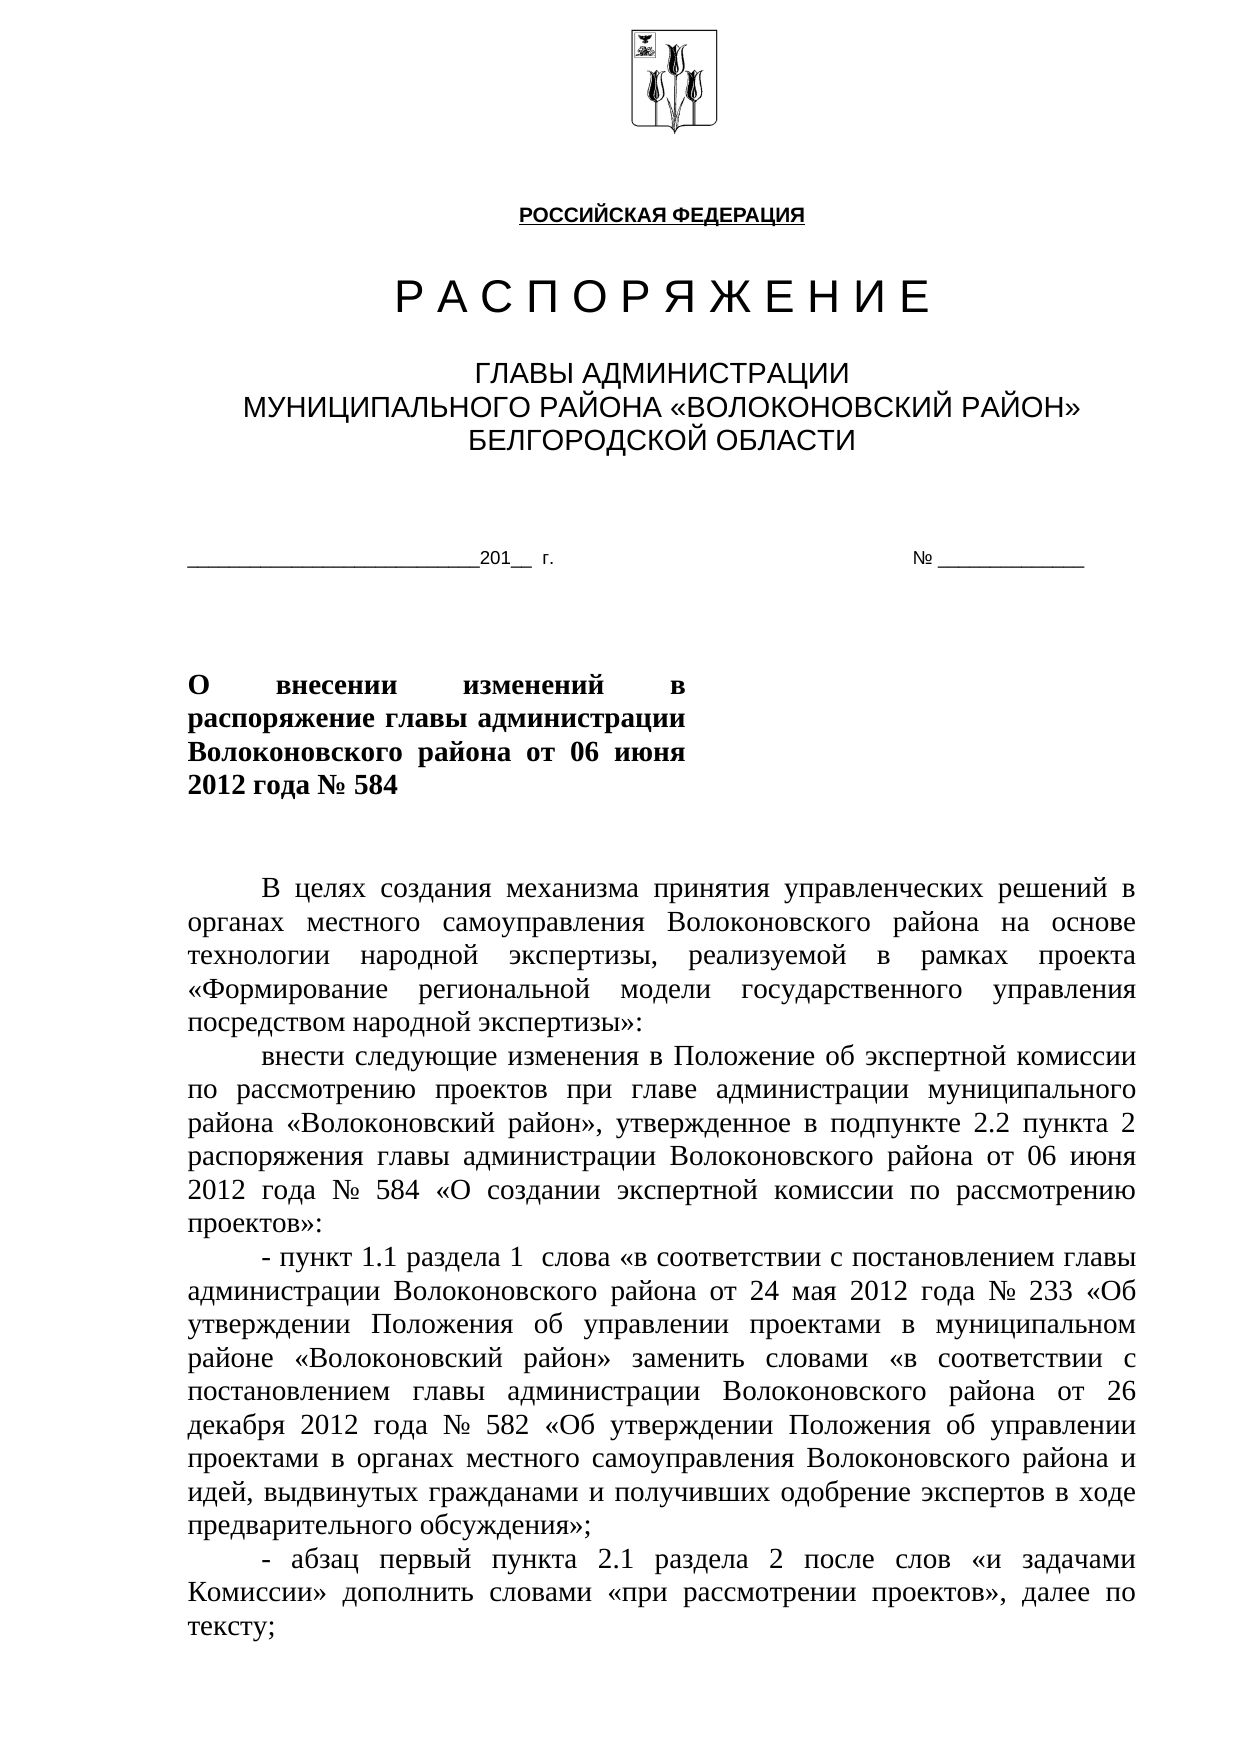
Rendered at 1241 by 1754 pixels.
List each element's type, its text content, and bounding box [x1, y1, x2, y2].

subtitle МУНИЦИПАЛЬНОГО РАЙОНА «ВОЛОКОНОВСКИЙ РАЙОН» [187, 390, 1137, 423]
text - абзац первый пункта 2.1 раздела 2 после слов «и задачами Комиссии» дополнить словами «при рассмотрении проектов», далее по тексту; [187, 1541, 1137, 1642]
text О внесении изменений в распоряжение главы администрации Волоконовского района от 06 июня 2012 года № 584 [187, 667, 686, 801]
text БЕЛГОРОДСКОЙ ОБЛАСТИ [187, 423, 1137, 457]
text - пункт 1.1 раздела 1 слова «в соответствии с постановлением главы администрации Волоконовского района от 24 мая 2012 года № 233 «Об утверждении Положения об управлении проектами в муниципальном районе «Волоконовский район» заменить словами «в соответствии с постановлением главы администрации Волоконовского района от 26 декабря 2012 года № 582 «Об утверждении Положения об управлении проектами в органах местного самоуправления Волоконовского района и идей, выдвинутых гражданами и получивших одобрение экспертов в ходе предварительного обсуждения»; [187, 1239, 1137, 1541]
subtitle Р А С П О Р Я Ж Е Н И Е [187, 270, 1137, 323]
text В целях создания механизма принятия управленческих решений в органах местного самоуправления Волоконовского района на основе технологии народной экспертизы, реализуемой в рамках проекта «Формирование региональной модели государственного управления посредством народной экспертизы»: [187, 870, 1137, 1038]
picture [630, 29, 718, 134]
text ____________________________201__ г. № ______________ [187, 547, 1137, 568]
subtitle ГЛАВЫ АДМИНИСТРАЦИИ [187, 356, 1137, 390]
subtitle РОССИЙСКАЯ ФЕДЕРАЦИЯ [187, 203, 1137, 227]
text внести следующие изменения в Положение об экспертной комиссии по рассмотрению проектов при главе администрации муниципального района «Волоконовский район», утвержденное в подпункте 2.2 пункта 2 распоряжения главы администрации Волоконовского района от 06 июня 2012 года № 584 «О создании экспертной комиссии по рассмотрению проектов»: [187, 1038, 1137, 1239]
